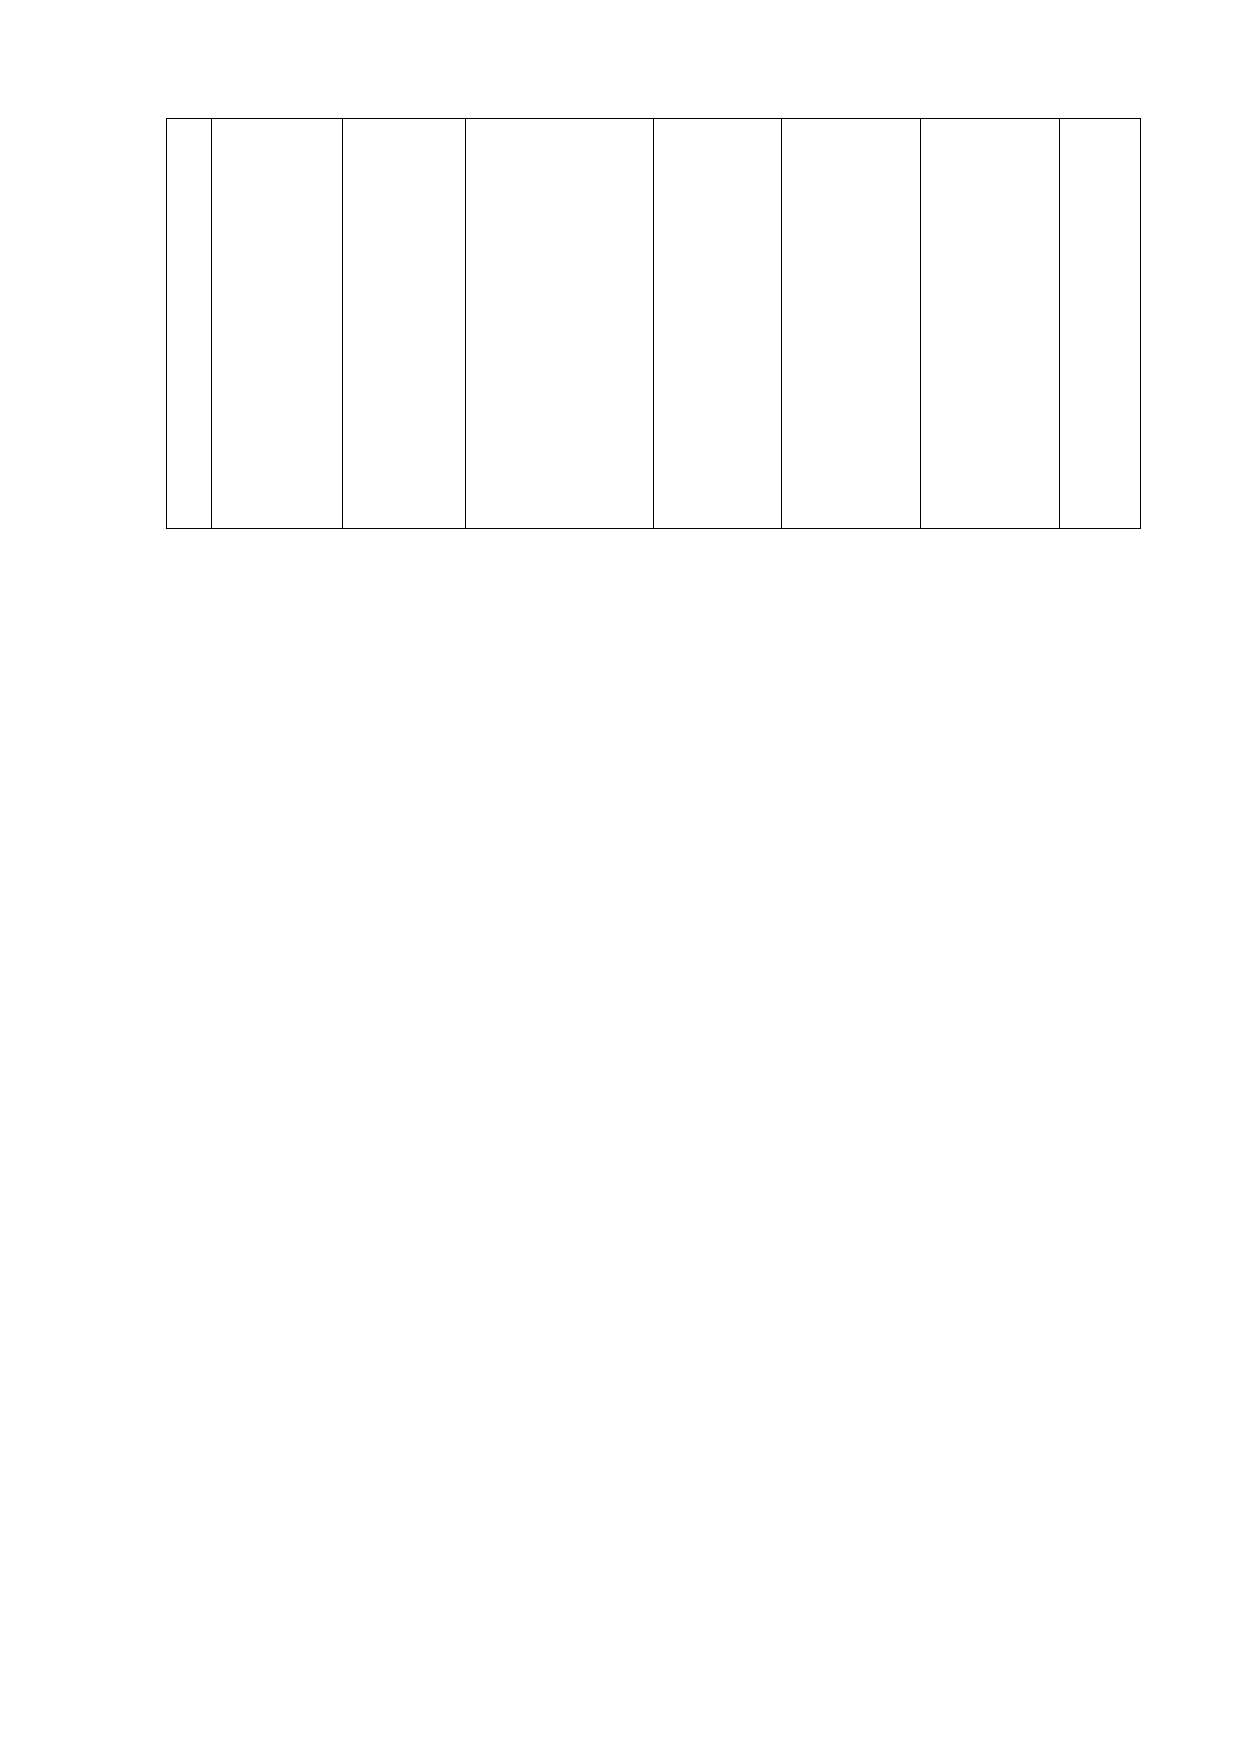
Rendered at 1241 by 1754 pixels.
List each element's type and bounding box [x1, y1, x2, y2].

table_cell [654, 119, 781, 528]
table_cell [167, 119, 211, 528]
table_cell [782, 119, 920, 528]
table_cell [466, 119, 653, 528]
table_cell [343, 119, 465, 528]
table_cell [921, 119, 1059, 528]
table_cell [1060, 119, 1140, 528]
table_cell [212, 119, 342, 528]
